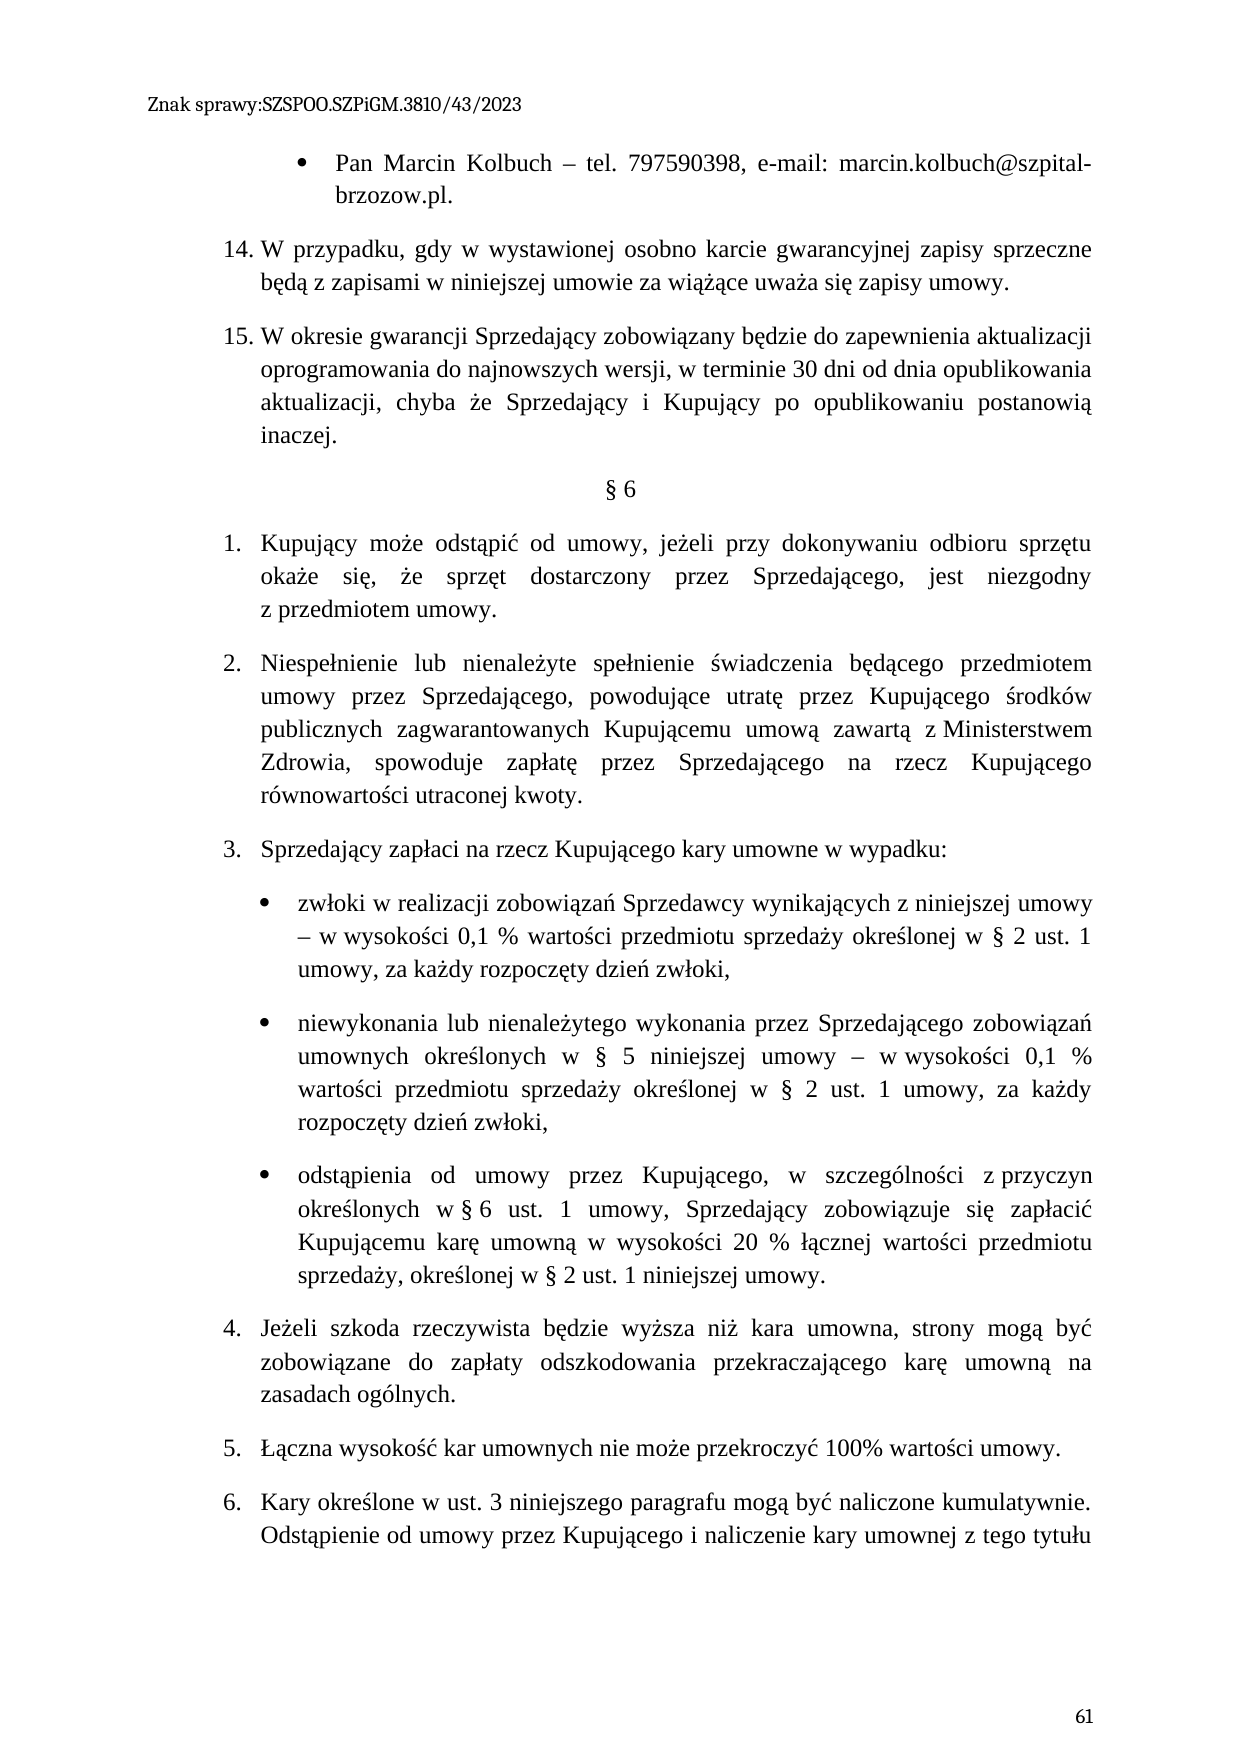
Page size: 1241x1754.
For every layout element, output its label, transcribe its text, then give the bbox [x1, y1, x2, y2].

list Sprzedający zapłaci na rzecz Kupującego kary umowne w wypadku: [223, 834, 980, 863]
text § 6 [148, 474, 1093, 503]
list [223, 1487, 1093, 1549]
list Łączna wysokość kar umownych nie może przekroczyć 100% wartości umowy. [223, 1433, 1093, 1462]
list Pan Marcin Kolbuch – tel. 797590398, e-mail: marcin.kolbuch@szpital-brzozow.pl. [298, 148, 1093, 209]
list Niespełnienie lub nienależyte spełnienie świadczenia będącego przedmiotem umowy przez Sprzedającego, powodujące utratę przez Kupującego środków publicznych zagwarantowanych Kupującemu umową zawartą z Ministerstwem Zdrowia, spowoduje zapłatę przez Sprzedającego na rzecz Kupującego równowartości utraconej kwoty. [223, 648, 1093, 809]
list niewykonania lub nienależytego wykonania przez Sprzedającego zobowiązań umownych określonych w § 5 niniejszej umowy – w wysokości 0,1 % wartości przedmiotu sprzedaży określonej w § 2 ust. 1 umowy, za każdy rozpoczęty dzień zwłoki, [260, 1008, 1093, 1136]
list zwłoki w realizacji zobowiązań Sprzedawcy wynikających z niniejszej umowy – w wysokości 0,1 % wartości przedmiotu sprzedaży określonej w § 2 ust. 1 umowy, za każdy rozpoczęty dzień zwłoki, [260, 888, 1093, 983]
list W przypadku, gdy w wystawionej osobno karcie gwarancyjnej zapisy sprzeczne będą z zapisami w niniejszej umowie za wiążące uważa się zapisy umowy. [223, 234, 1093, 296]
list Kupujący może odstąpić od umowy, jeżeli przy dokonywaniu odbioru sprzętu okaże się, że sprzęt dostarczony przez Sprzedającego, jest niezgodny z przedmiotem umowy. [223, 528, 1093, 623]
list Jeżeli szkoda rzeczywista będzie wyższa niż kara umowna, strony mogą być zobowiązane do zapłaty odszkodowania przekraczającego karę umowną na zasadach ogólnych. [223, 1313, 1093, 1408]
list W okresie gwarancji Sprzedający zobowiązany będzie do zapewnienia aktualizacji oprogramowania do najnowszych wersji, w terminie 30 dni od dnia opublikowania aktualizacji, chyba że Sprzedający i Kupujący po opublikowaniu postanowią inaczej. [223, 321, 1093, 449]
list odstąpienia od umowy przez Kupującego, w szczególności z przyczyn określonych w § 6 ust. 1 umowy, Sprzedający zobowiązuje się zapłacić Kupującemu karę umowną w wysokości 20 % łącznej wartości przedmiotu sprzedaży, określonej w § 2 ust. 1 niniejszej umowy. [260, 1161, 1093, 1288]
